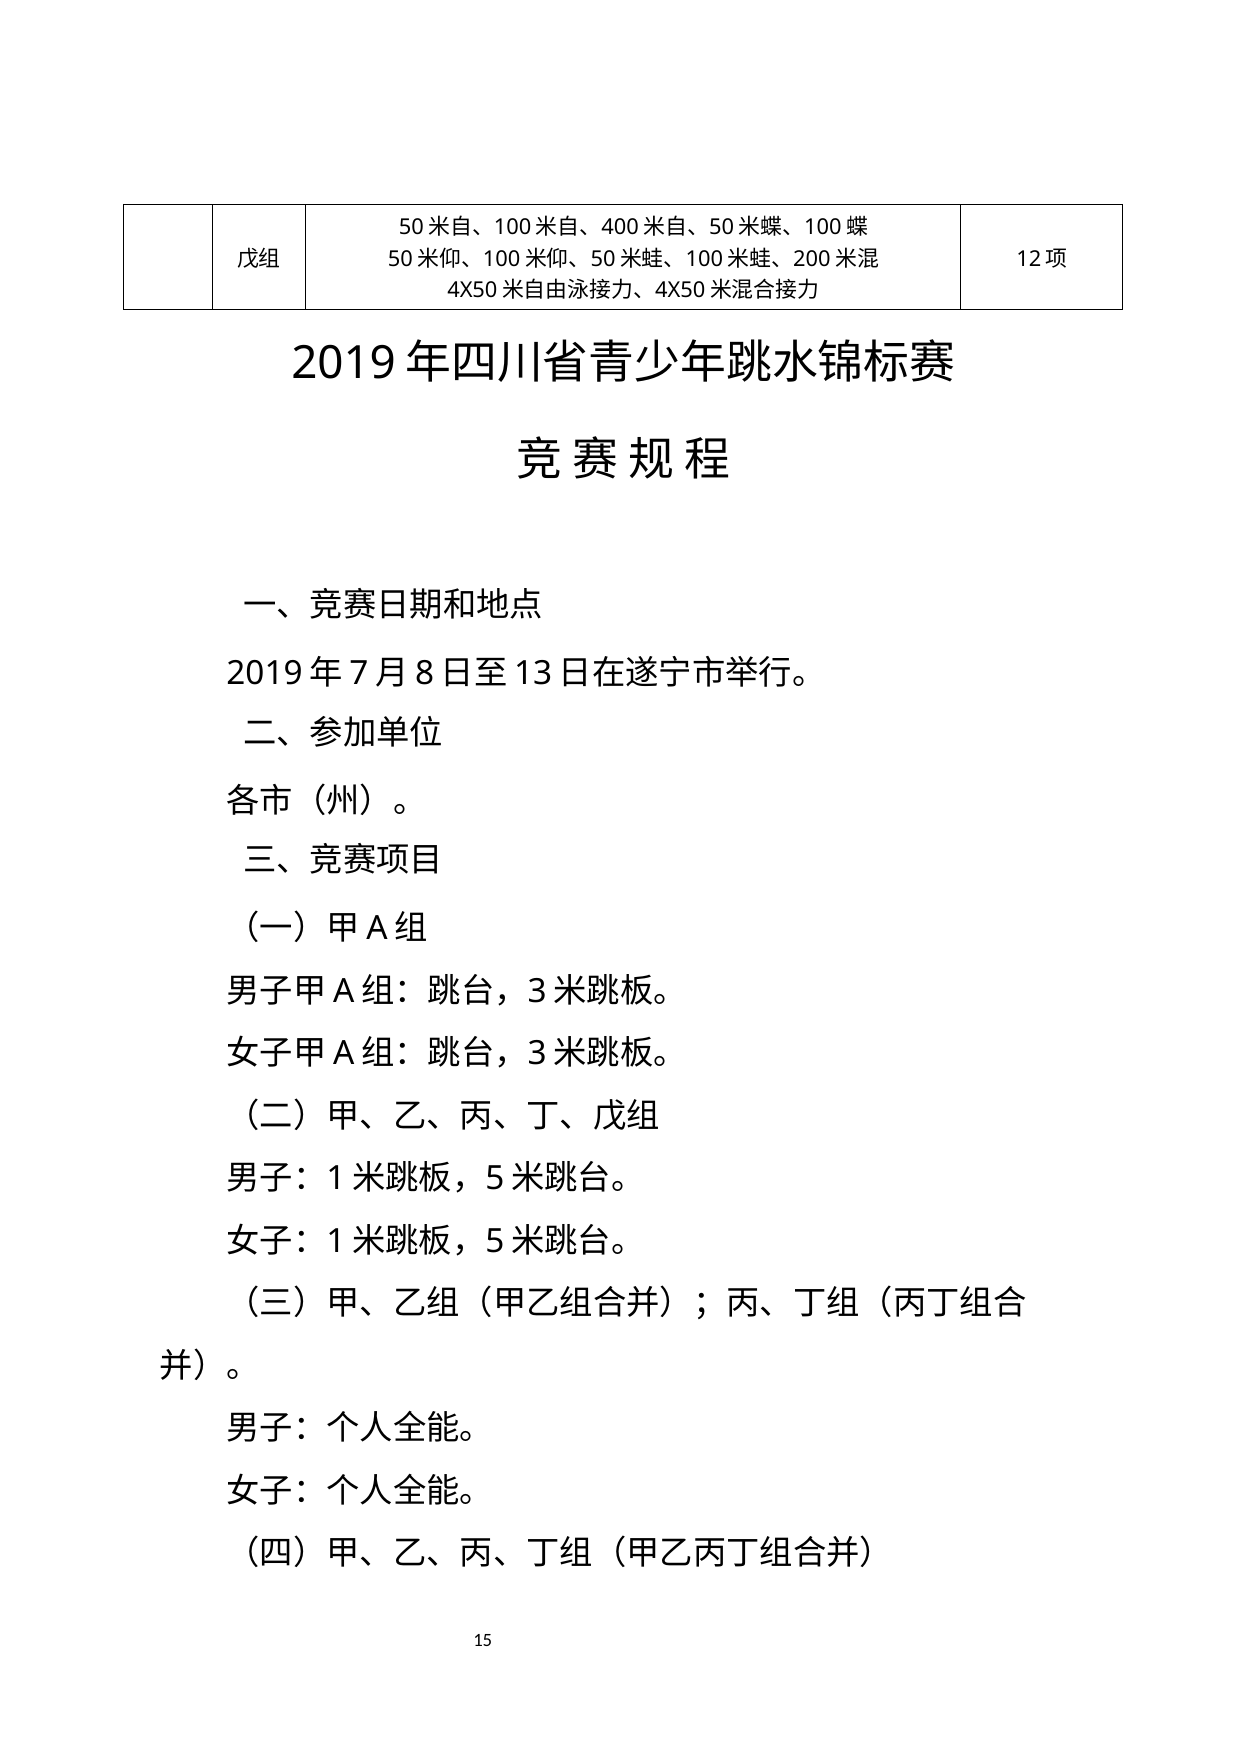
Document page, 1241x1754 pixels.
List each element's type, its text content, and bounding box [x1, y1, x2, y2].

text 女子甲A组：跳台，3米跳板。 [159, 1014, 1087, 1077]
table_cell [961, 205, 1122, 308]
text 男子：个人全能。 [159, 1389, 1087, 1452]
text 女子：1米跳板，5米跳台。 [159, 1202, 1087, 1264]
text 一、竞赛日期和地点 [159, 569, 1087, 634]
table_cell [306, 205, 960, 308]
text 女子：个人全能。 [159, 1452, 1087, 1514]
text 各市（州）。 [159, 762, 1087, 824]
text 二、参加单位 [159, 697, 1087, 762]
text 男子：1米跳板，5米跳台。 [159, 1139, 1087, 1202]
text （一）甲A组 [159, 889, 1087, 952]
text （三）甲、乙组（甲乙组合并）；丙、丁组（丙丁组合并）。 [159, 1264, 1087, 1389]
text 2019年7月8日至13日在遂宁市举行。 [159, 634, 1087, 697]
text 三、竞赛项目 [159, 824, 1087, 889]
text 男子甲A组：跳台，3米跳板。 [159, 952, 1087, 1014]
text （二）甲、乙、丙、丁、戊组 [159, 1077, 1087, 1139]
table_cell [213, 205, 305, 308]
text 竞 赛 规 程 [159, 407, 1087, 504]
text （四）甲、乙、丙、丁组（甲乙丙丁组合并） [159, 1514, 1087, 1577]
text 2019年四川省青少年跳水锦标赛 [159, 310, 1087, 407]
